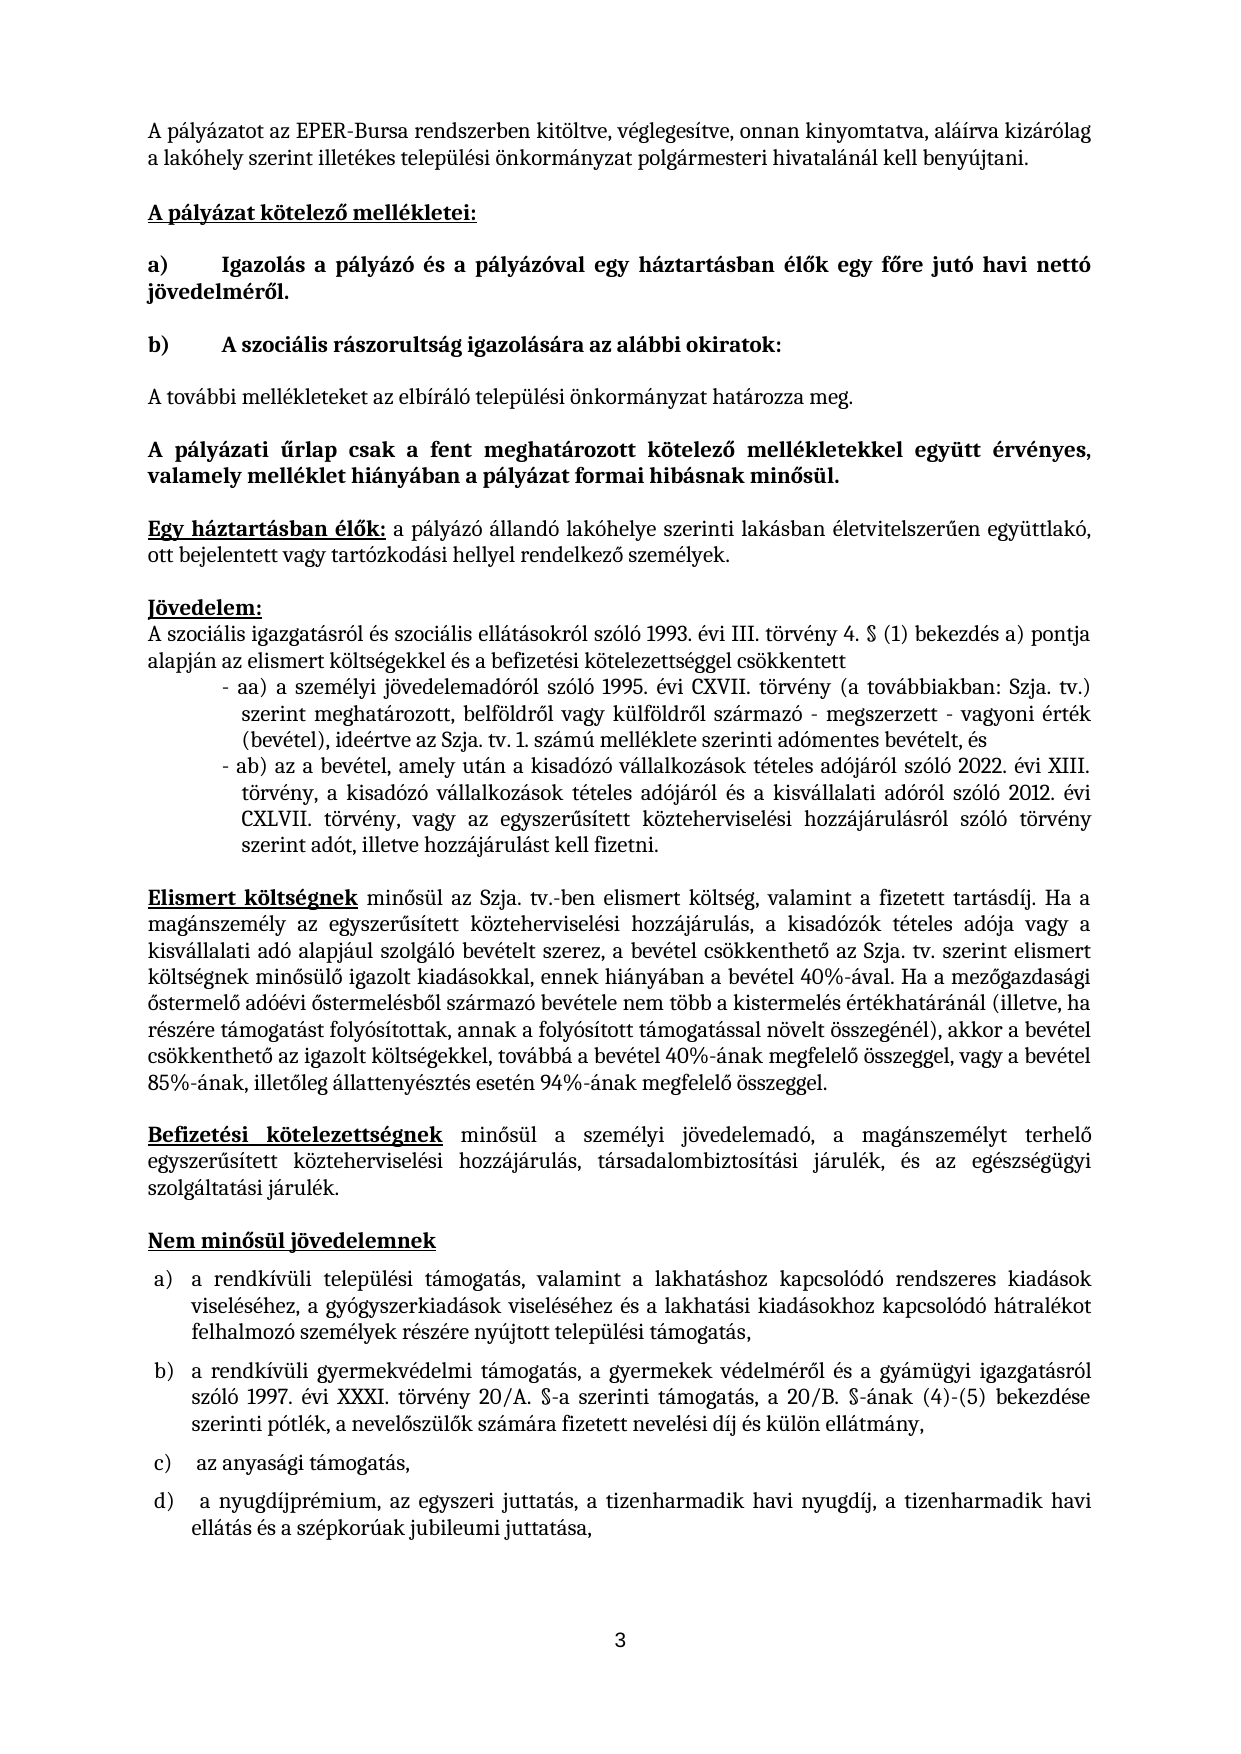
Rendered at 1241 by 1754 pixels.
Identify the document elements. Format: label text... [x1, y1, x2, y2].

text b) A szociális rászorultság igazolására az alábbi okiratok: [148, 331, 1092, 358]
text - ab) az a bevétel, amely után a kisadózó vállalkozások tételes adójáról szóló 2022. évi XIII. törvény, a kisadózó vállalkozások tételes adójáról és a kisvállalati adóról szóló 2012. évi CXLVII. törvény, vagy az egyszerűsített közteherviselési hozzájárulásról szóló törvény szerint adót, illetve hozzájárulást kell fizetni. [222, 753, 1092, 858]
text A további mellékleteket az elbíráló települési önkormányzat határozza meg. [148, 384, 1092, 410]
text A pályázatot az EPER-Bursa rendszerben kitöltve, véglegesítve, onnan kinyomtatva, aláírva kizárólag a lakóhely szerint illetékes települési önkormányzat polgármesteri hivatalánál kell benyújtani. [148, 118, 1092, 171]
text A szociális igazgatásról és szociális ellátásokról szóló 1993. évi III. törvény 4. § (1) bekezdés a) pontja alapján az elismert költségekkel és a befizetési kötelezettséggel csökkentett [148, 621, 1092, 674]
text Elismert költségnek minősül az Szja. tv.-ben elismert költség, valamint a fizetett tartásdíj. Ha a magánszemély az egyszerűsített közteherviselési hozzájárulás, a kisadózók tételes adója vagy a kisvállalati adó alapjául szolgáló bevételt szerez, a bevétel csökkenthető az Szja. tv. szerint elismert költségnek minősülő igazolt kiadásokkal, ennek hiányában a bevétel 40%-ával. Ha a mezőgazdasági őstermelő adóévi őstermelésből származó bevétele nem több a kistermelés értékhatáránál (illetve, ha részére támogatást folyósítottak, annak a folyósított támogatással növelt összegénél), akkor a bevétel csökkenthető az igazolt költségekkel, továbbá a bevétel 40%-ának megfelelő összeggel, vagy a bevétel 85%-ának, illetőleg állattenyésztés esetén 94%-ának megfelelő összeggel. [148, 885, 1092, 1096]
list a nyugdíjprémium, az egyszeri juttatás, a tizenharmadik havi nyugdíj, a tizenharmadik havi ellátás és a szépkorúak jubileumi juttatása, [154, 1488, 1092, 1541]
text - aa) a személyi jövedelemadóról szóló 1995. évi CXVII. törvény (a továbbiakban: Szja. tv.) szerint meghatározott, belföldről vagy külföldről származó - megszerzett - vagyoni érték (bevétel), ideértve az Szja. tv. 1. számú melléklete szerinti adómentes bevételt, és [222, 674, 1092, 753]
text Befizetési kötelezettségnek minősül a személyi jövedelemadó, a magánszemélyt terhelő egyszerűsített közteherviselési hozzájárulás, társadalombiztosítási járulék, és az egészségügyi szolgáltatási járulék. [148, 1122, 1092, 1201]
list a rendkívüli gyermekvédelmi támogatás, a gyermekek védelméről és a gyámügyi igazgatásról szóló 1997. évi XXXI. törvény 20/A. §-a szerinti támogatás, a 20/B. §-ának (4)-(5) bekezdése szerinti pótlék, a nevelőszülők számára fizetett nevelési díj és külön ellátmány, [154, 1358, 1092, 1437]
list az anyasági támogatás, [154, 1449, 1092, 1476]
list a rendkívüli települési támogatás, valamint a lakhatáshoz kapcsolódó rendszeres kiadások viseléséhez, a gyógyszerkiadások viseléséhez és a lakhatási kiadásokhoz kapcsolódó hátralékot felhalmozó személyek részére nyújtott települési támogatás, [154, 1266, 1092, 1345]
text A pályázati űrlap csak a fent meghatározott kötelező mellékletekkel együtt érvényes, valamely melléklet hiányában a pályázat formai hibásnak minősül. [148, 437, 1092, 489]
text Egy háztartásban élők: a pályázó állandó lakóhelye szerinti lakásban életvitelszerűen együttlakó, ott bejelentett vagy tartózkodási hellyel rendelkező személyek. [148, 516, 1092, 568]
text A pályázat kötelező mellékletei: [148, 199, 1092, 226]
text a) Igazolás a pályázó és a pályázóval egy háztartásban élők egy főre jutó havi nettó jövedelméről. [148, 252, 1092, 305]
text Nem minősül jövedelemnek [148, 1227, 1092, 1254]
text Jövedelem: [148, 595, 1092, 621]
